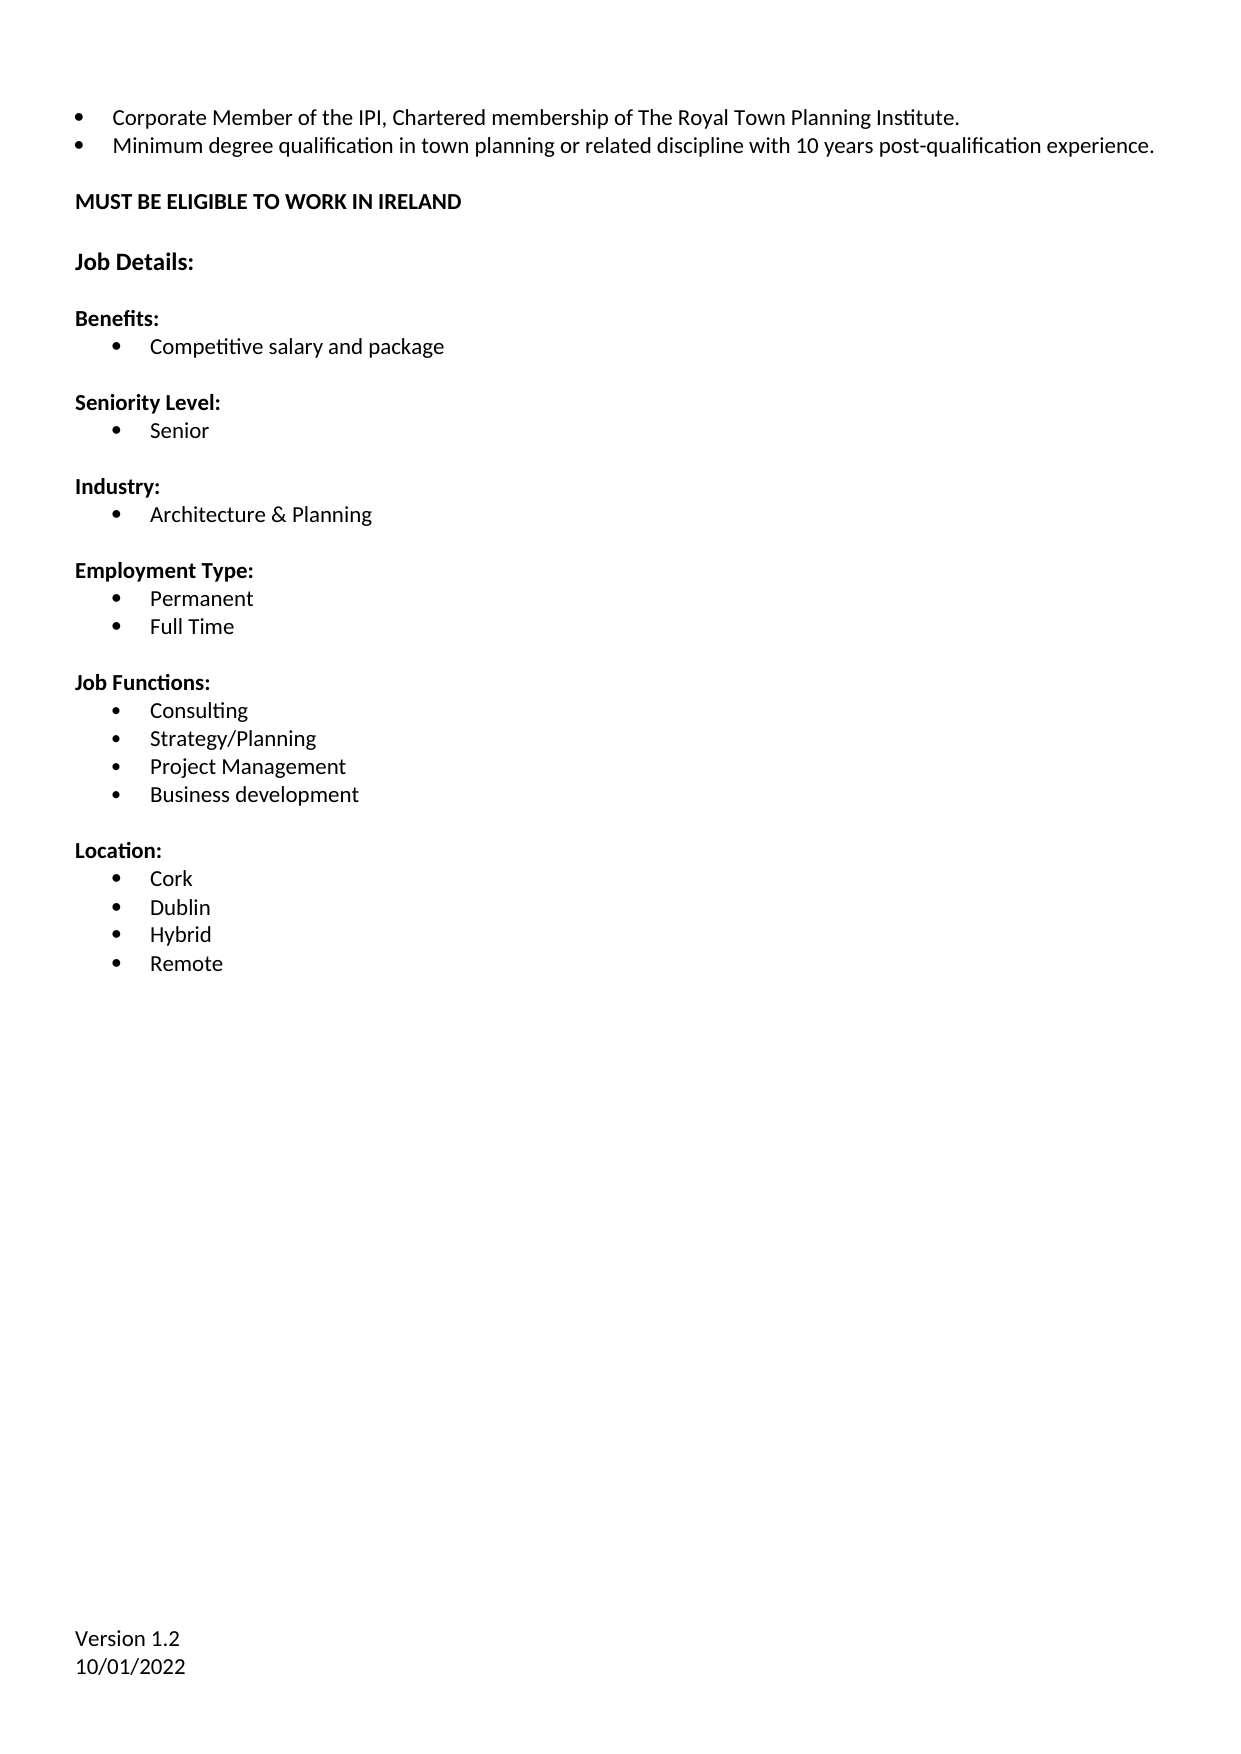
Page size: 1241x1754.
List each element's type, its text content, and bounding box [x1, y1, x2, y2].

list Senior [112, 416, 1165, 444]
list Cork [112, 864, 1165, 893]
text Job Details: [75, 246, 1165, 276]
list Remote [112, 949, 1165, 977]
list Permanent [112, 584, 1165, 612]
list Consulting [112, 696, 1165, 724]
list Hybrid [112, 921, 1165, 949]
text Industry: [75, 472, 1165, 500]
text Job Functions: [75, 668, 1165, 696]
text MUST BE ELIGIBLE TO WORK IN IRELAND [75, 187, 1165, 215]
list Strategy/Planning [112, 724, 1165, 752]
list Architecture & Planning [112, 500, 1165, 528]
list Dublin [112, 893, 1165, 921]
text Employment Type: [75, 556, 1165, 584]
list Business development [112, 781, 1165, 808]
list Full Time [112, 612, 1165, 640]
list Corporate Member of the IPI, Chartered membership of The Royal Town Planning Institute. [75, 103, 1165, 131]
list Project Management [112, 752, 1165, 781]
list Minimum degree qualification in town planning or related discipline with 10 years post-qualification experience. [75, 131, 1165, 159]
text Seniority Level: [75, 388, 1165, 416]
text Benefits: [75, 304, 1165, 332]
text Location: [75, 837, 1165, 864]
list Competitive salary and package [112, 332, 1165, 360]
